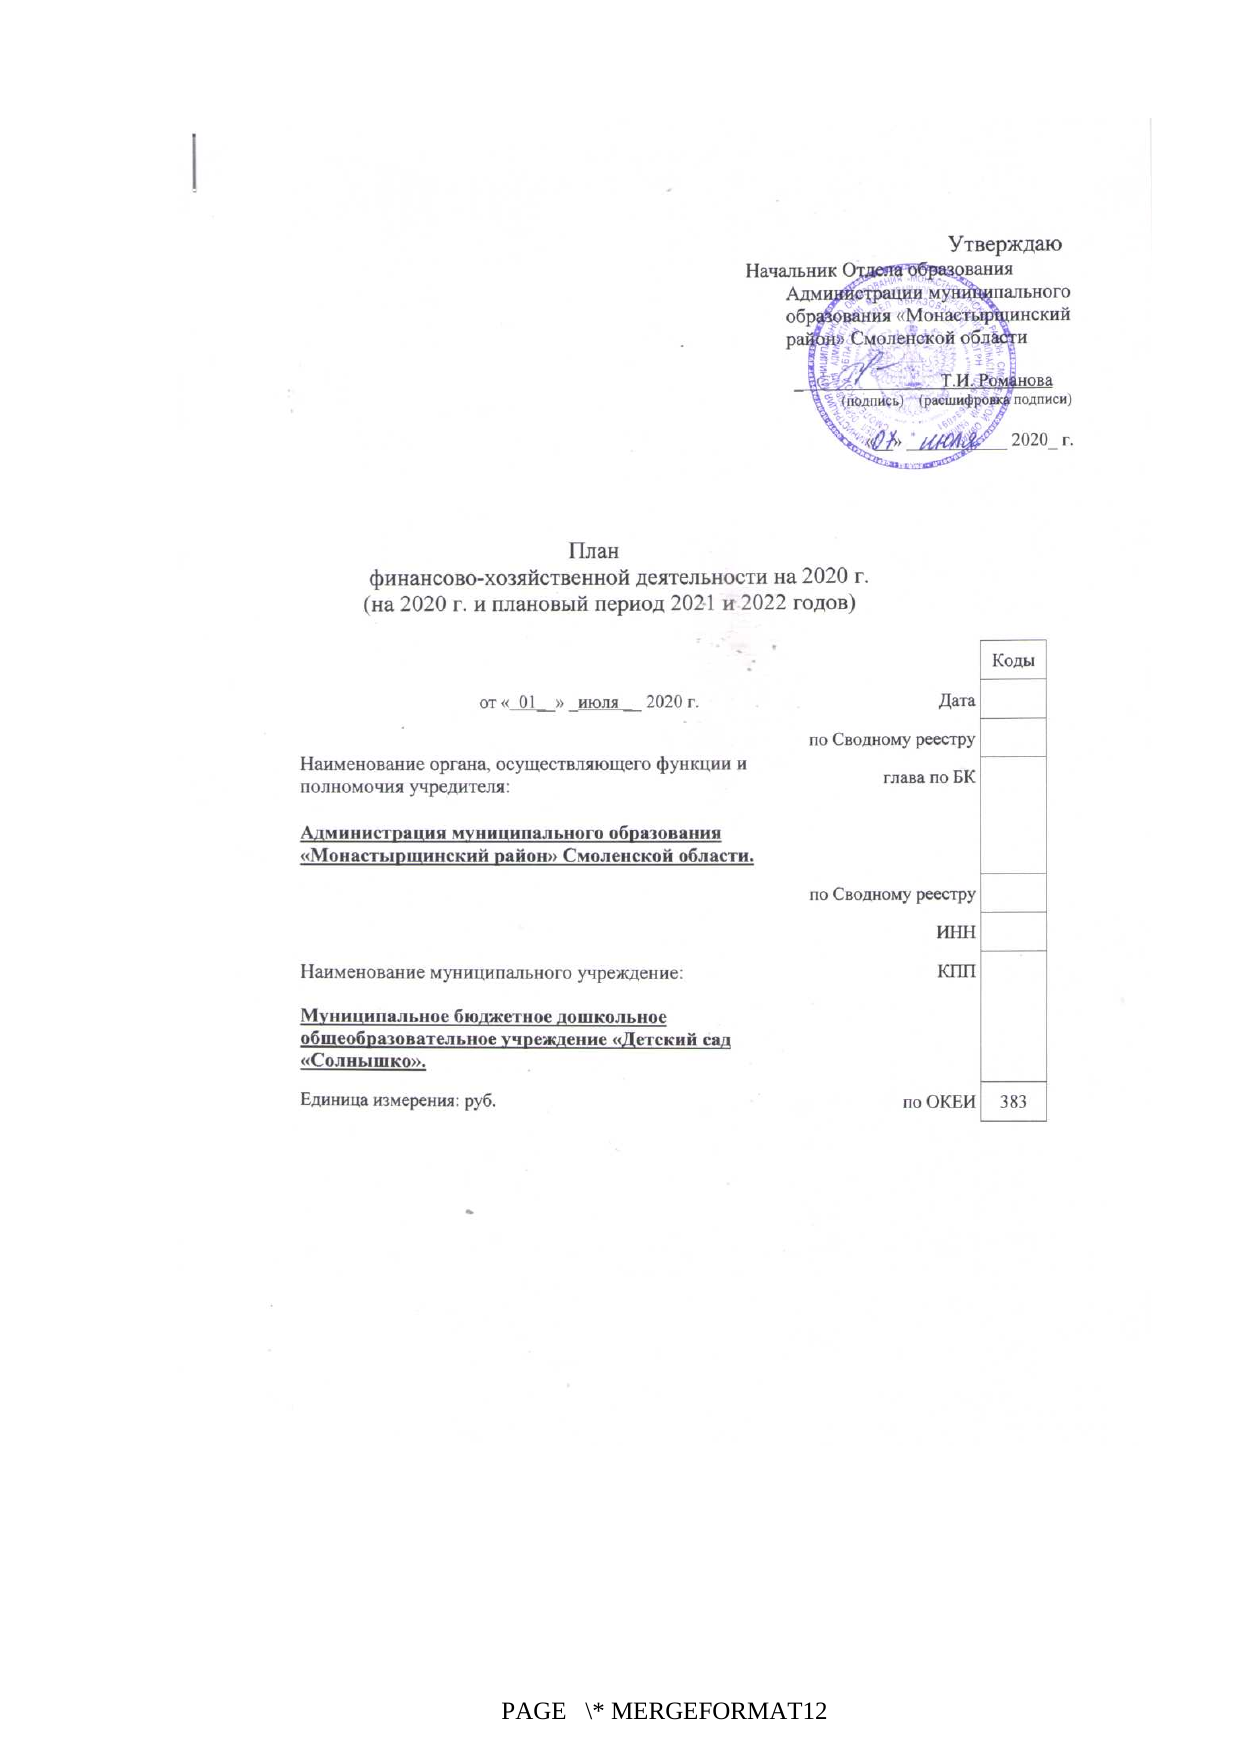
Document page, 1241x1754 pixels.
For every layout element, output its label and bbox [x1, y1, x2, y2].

picture [177, 118, 1152, 1446]
